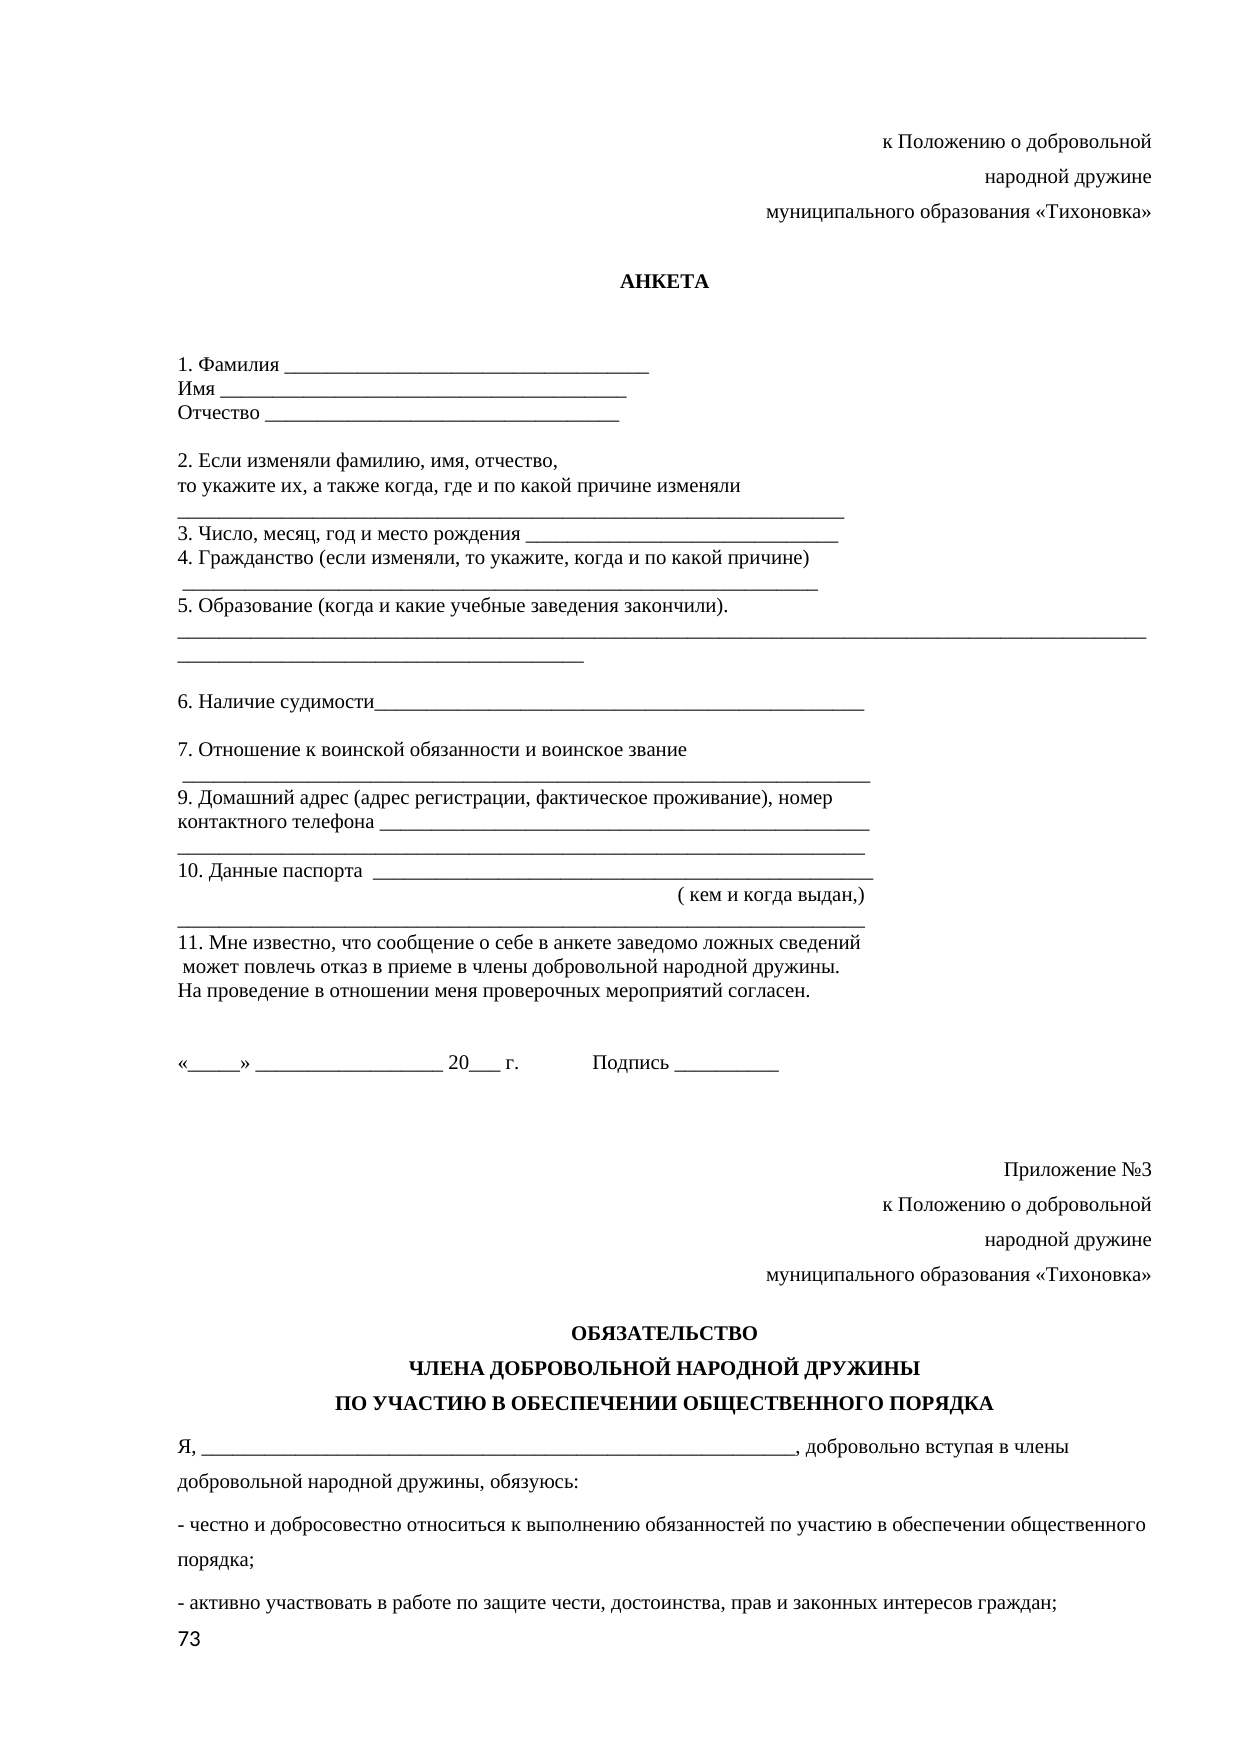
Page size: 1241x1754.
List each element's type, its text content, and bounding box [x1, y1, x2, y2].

text ( кем и когда выдан,) __________________________________________________________________ [177, 882, 1152, 930]
text то укажите их, а также когда, где и по какой причине изменяли [177, 472, 1152, 497]
text 4. Гражданство (если изменяли, то укажите, когда и по какой причине) _____________________________________________________________ [177, 545, 1152, 593]
text народной дружине [177, 1216, 1152, 1251]
text ЧЛЕНА ДОБРОВОЛЬНОЙ НАРОДНОЙ ДРУЖИНЫ [177, 1345, 1152, 1380]
text Я, _________________________________________________________, добровольно вступая в члены добровольной народной дружины, обязуюсь: [177, 1423, 1152, 1493]
text муниципального образования «Тихоновка» [177, 1251, 1152, 1286]
text 11. Мне известно, что сообщение о себе в анкете заведомо ложных сведений может повлечь отказ в приеме в члены добровольной народной дружины. [177, 930, 1152, 978]
text к Положению о добровольной [177, 118, 1152, 153]
text 2. Если изменяли фамилию, имя, отчество, [177, 448, 1152, 472]
text - честно и добросовестно относиться к выполнению обязанностей по участию в обеспечении общественного порядка; [177, 1501, 1152, 1571]
text 6. Наличие судимости_______________________________________________ [177, 689, 1152, 713]
text На проведение в отношении меня проверочных мероприятий согласен. [177, 978, 1152, 1002]
text «_____» __________________ 20___ г. Подпись __________ [177, 1050, 1152, 1074]
text __________________________________________________________________ [177, 833, 1152, 857]
text 5. Образование (когда и какие учебные заведения закончили). ____________________________________________________________________________________________________________________________________ [177, 593, 1152, 665]
text контактного телефона _______________________________________________ [177, 809, 1152, 833]
text Имя _______________________________________ [177, 376, 1152, 400]
text 9. Домашний адрес (адрес регистрации, фактическое проживание), номер [177, 785, 1152, 809]
text 10. Данные паспорта ________________________________________________ [177, 857, 1152, 882]
text 7. Отношение к воинской обязанности и воинское звание __________________________________________________________________ [177, 737, 1152, 785]
text 1. Фамилия ___________________________________ [177, 352, 1152, 376]
text ОБЯЗАТЕЛЬСТВО [177, 1310, 1152, 1345]
text 3. Число, месяц, год и место рождения ______________________________ [177, 521, 1152, 545]
text Отчество __________________________________ [177, 400, 1152, 424]
text - активно участвовать в работе по защите чести, достоинства, прав и законных интересов граждан; [177, 1579, 1152, 1614]
text АНКЕТА [177, 258, 1152, 293]
text Приложение №3 [177, 1146, 1152, 1181]
text ПО УЧАСТИЮ В ОБЕСПЕЧЕНИИ ОБЩЕСТВЕННОГО ПОРЯДКА [177, 1380, 1152, 1415]
text к Положению о добровольной [177, 1181, 1152, 1216]
text ________________________________________________________________ [177, 497, 1152, 521]
text муниципального образования «Тихоновка» [177, 188, 1152, 223]
text народной дружине [177, 153, 1152, 188]
